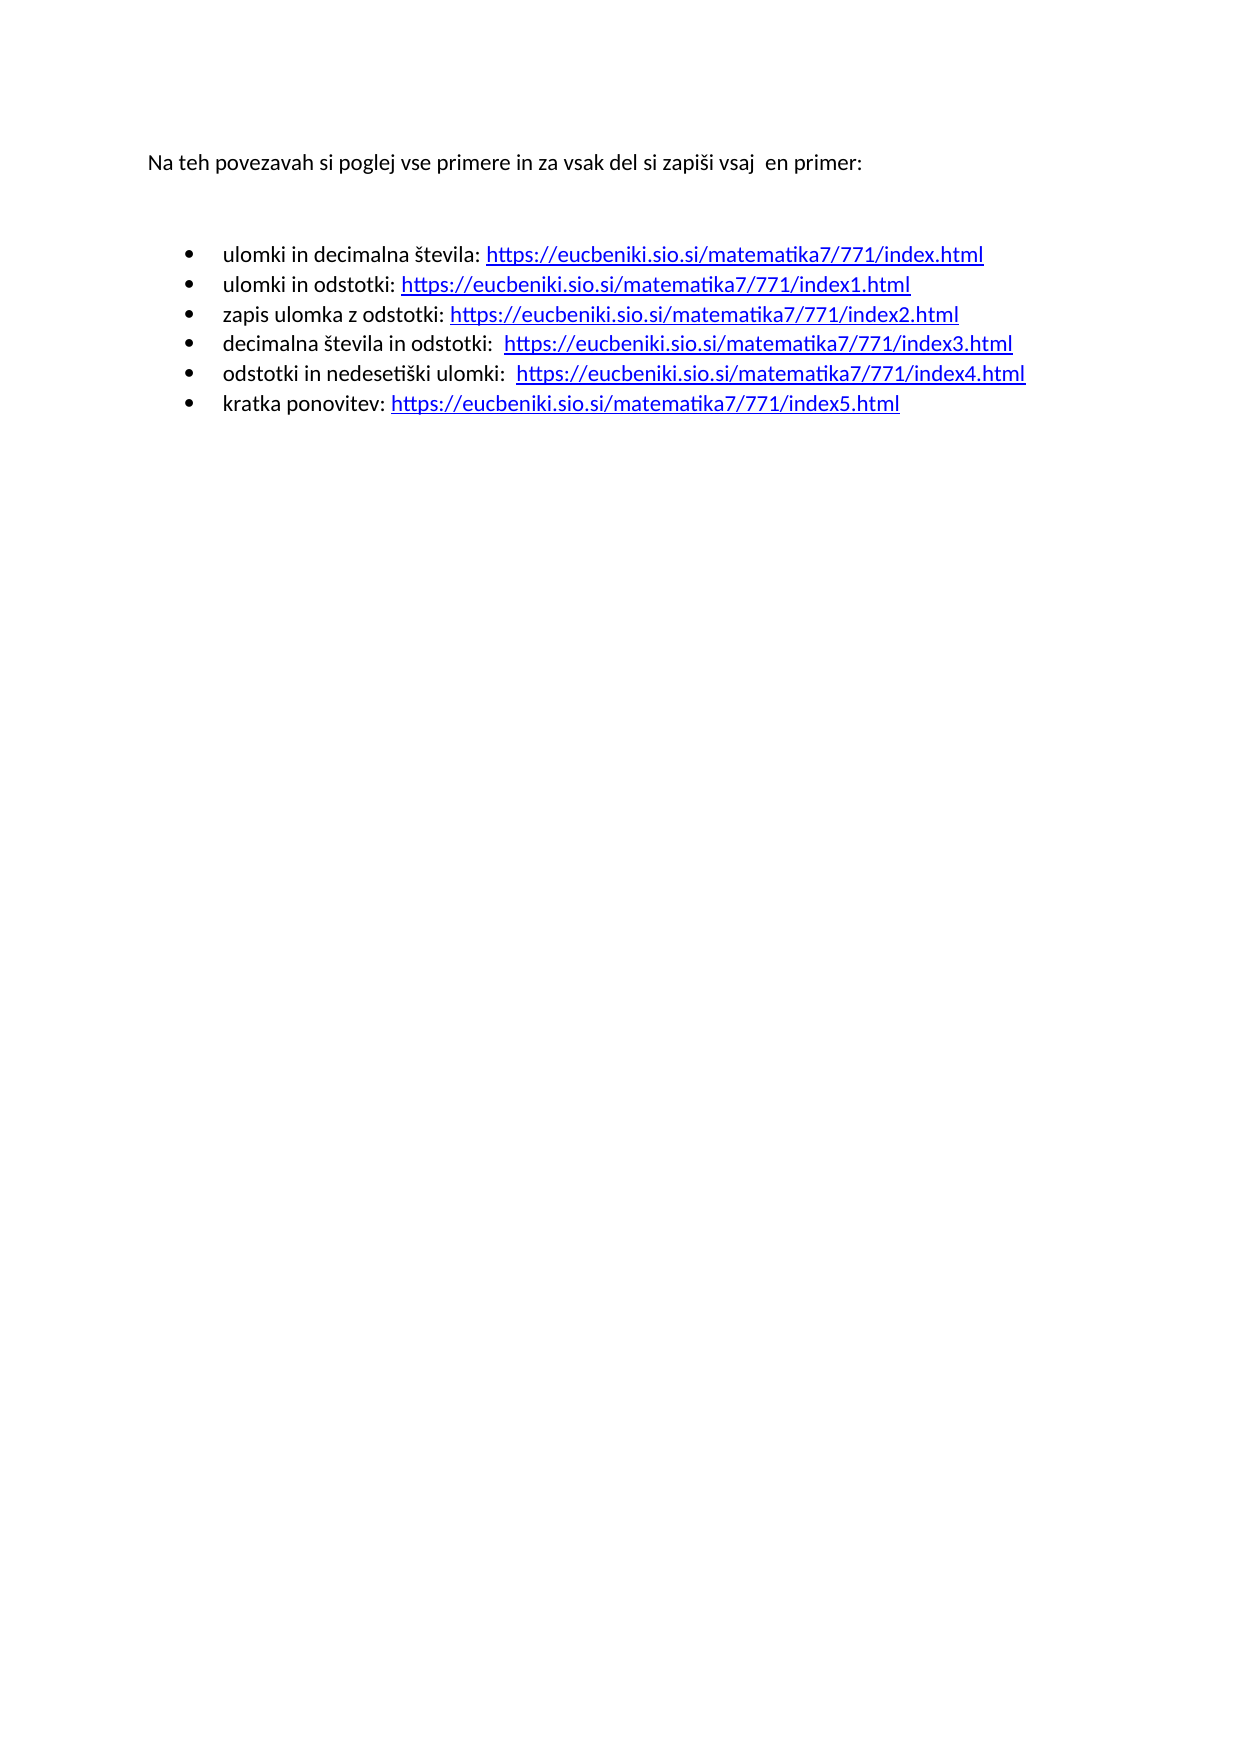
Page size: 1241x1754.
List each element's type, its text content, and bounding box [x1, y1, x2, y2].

list decimalna števila in odstotki: https://eucbeniki.sio.si/matematika7/771/index3.html [185, 329, 1093, 357]
list ulomki in decimalna števila: https://eucbeniki.sio.si/matematika7/771/index.html [185, 240, 1093, 268]
list kratka ponovitev: https://eucbeniki.sio.si/matematika7/771/index5.html [185, 389, 1093, 417]
text Na teh povezavah si poglej vse primere in za vsak del si zapiši vsaj en primer: [148, 148, 1093, 176]
list zapis ulomka z odstotki: https://eucbeniki.sio.si/matematika7/771/index2.html [185, 300, 1093, 328]
list ulomki in odstotki: https://eucbeniki.sio.si/matematika7/771/index1.html [185, 270, 1093, 298]
list odstotki in nedesetiški ulomki: https://eucbeniki.sio.si/matematika7/771/index4.html [185, 359, 1093, 387]
